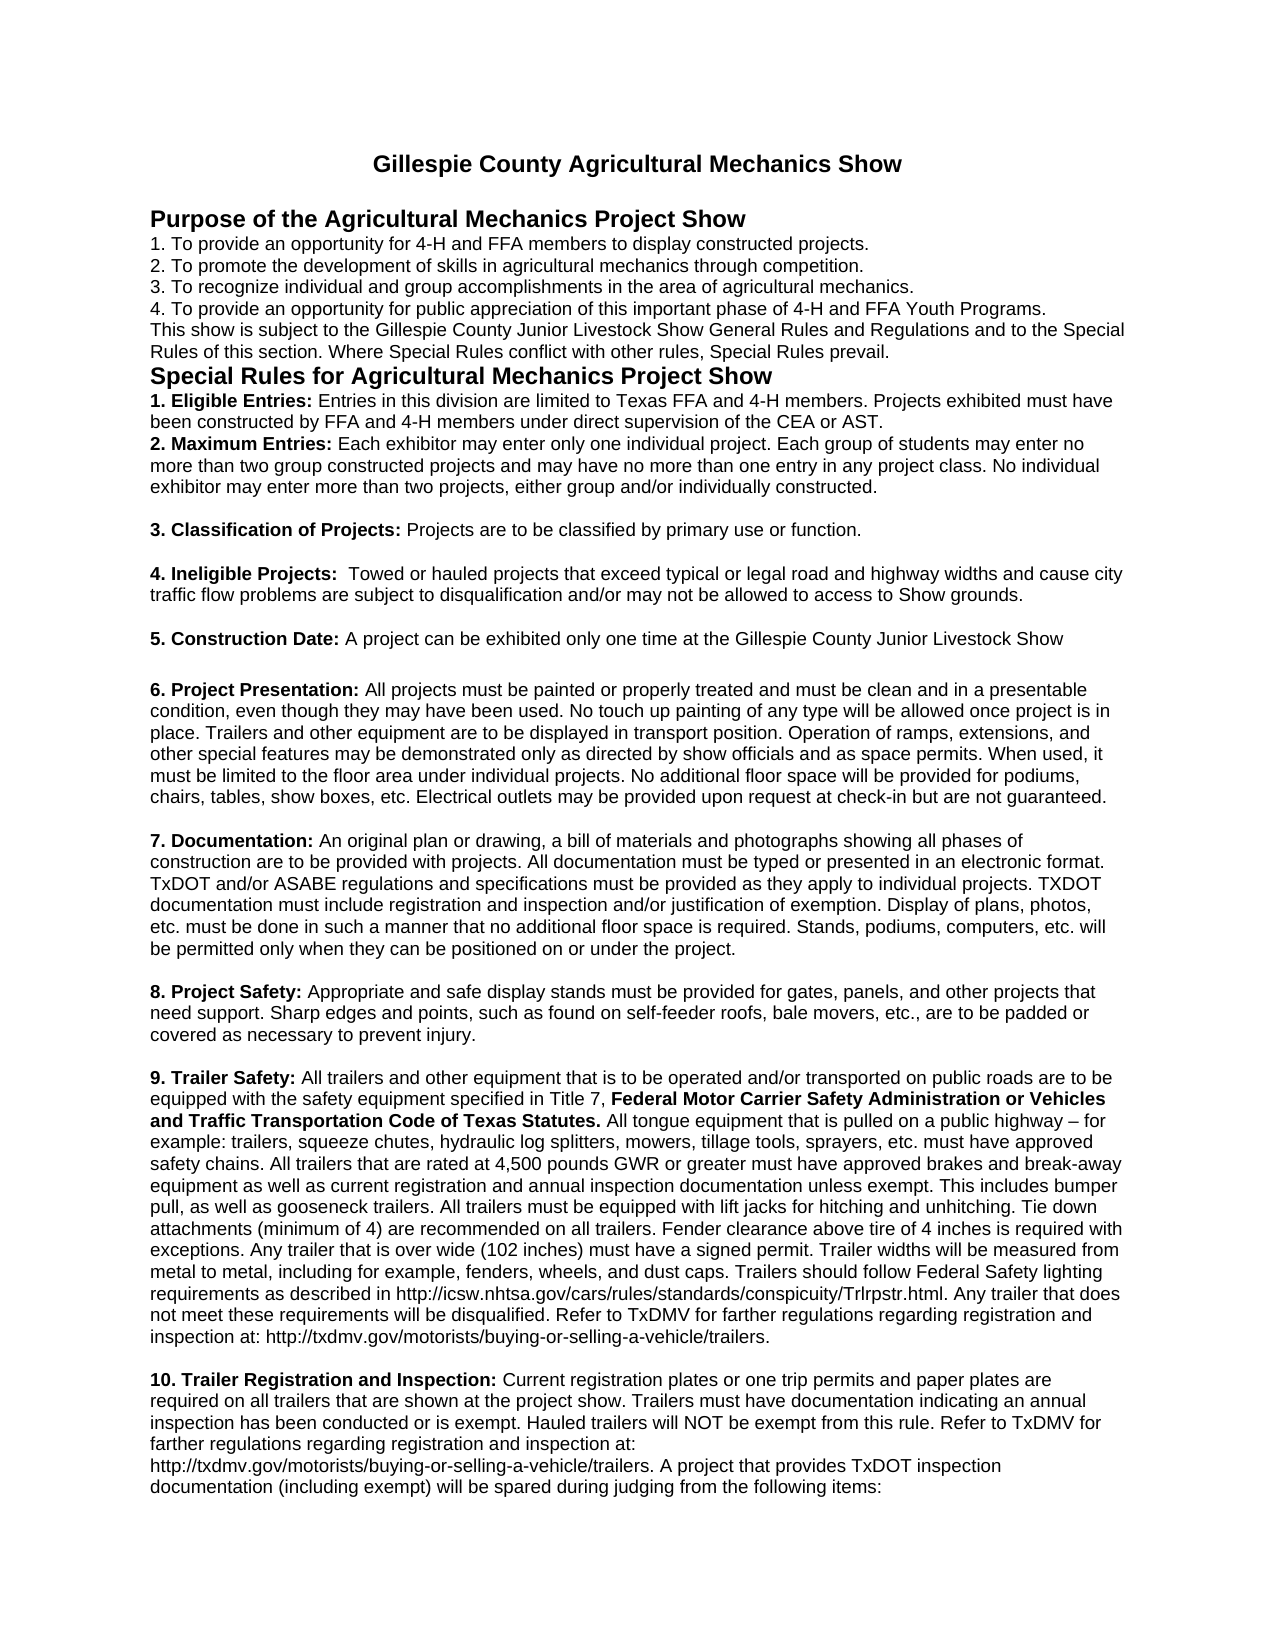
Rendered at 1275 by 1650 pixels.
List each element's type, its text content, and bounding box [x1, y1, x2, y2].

text 6. Project Presentation: All projects must be painted or properly treated and must be clean and in a presentable condition, even though they may have been used. No touch up painting of any type will be allowed once project is in place. Trailers and other equipment are to be displayed in transport position. Operation of ramps, extensions, and other special features may be demonstrated only as directed by show officials and as space permits. When used, it must be limited to the floor area under individual projects. No additional floor space will be provided for podiums, chairs, tables, show boxes, etc. Electrical outlets may be provided upon request at check-in but are not guaranteed. [150, 678, 1125, 808]
text This show is subject to the Gillespie County Junior Livestock Show General Rules and Regulations and to the Special Rules of this section. Where Special Rules conflict with other rules, Special Rules prevail. [150, 319, 1125, 362]
text Gillespie County Agricultural Mechanics Show [150, 150, 1125, 178]
text Purpose of the Agricultural Mechanics Project Show [150, 205, 1125, 233]
text 3. To recognize individual and group accomplishments in the area of agricultural mechanics. [150, 276, 1125, 297]
text 10. Trailer Registration and Inspection: Current registration plates or one trip permits and paper plates are required on all trailers that are shown at the project show. Trailers must have documentation indicating an annual inspection has been conducted or is exempt. Hauled trailers will NOT be exempt from this rule. Refer to TxDMV for farther regulations regarding registration and inspection at: http://txdmv.gov/motorists/buying-or-selling-a-vehicle/trailers. A project that provides TxDOT inspection documentation (including exempt) will be spared during judging from the following items: [150, 1368, 1125, 1498]
text 2. Maximum Entries: Each exhibitor may enter only one individual project. Each group of students may enter no more than two group constructed projects and may have no more than one entry in any project class. No individual exhibitor may enter more than two projects, either group and/or individually constructed. [150, 433, 1125, 498]
text 3. Classification of Projects: Projects are to be classified by primary use or function. [150, 519, 1125, 541]
text 7. Documentation: An original plan or drawing, a bill of materials and photographs showing all phases of construction are to be provided with projects. All documentation must be typed or presented in an electronic format. TxDOT and/or ASABE regulations and specifications must be provided as they apply to individual projects. TXDOT documentation must include registration and inspection and/or justification of exemption. Display of plans, photos, etc. must be done in such a manner that no additional floor space is required. Stands, podiums, computers, etc. will be permitted only when they can be positioned on or under the project. [150, 829, 1125, 959]
text 8. Project Safety: Appropriate and safe display stands must be provided for gates, panels, and other projects that need support. Sharp edges and points, such as found on self-feeder roofs, bale movers, etc., are to be padded or covered as necessary to prevent injury. [150, 980, 1125, 1045]
text 1. To provide an opportunity for 4-H and FFA members to display constructed projects. [150, 233, 1125, 254]
text 1. Eligible Entries: Entries in this division are limited to Texas FFA and 4-H members. Projects exhibited must have been constructed by FFA and 4-H members under direct supervision of the CEA or AST. [150, 390, 1125, 433]
text 4. To provide an opportunity for public appreciation of this important phase of 4-H and FFA Youth Programs. [150, 297, 1125, 319]
text 4. Ineligible Projects: Towed or hauled projects that exceed typical or legal road and highway widths and cause city traffic flow problems are subject to disqualification and/or may not be allowed to access to Show grounds. [150, 562, 1125, 605]
text 2. To promote the development of skills in agricultural mechanics through competition. [150, 254, 1125, 276]
text 9. Trailer Safety: All trailers and other equipment that is to be operated and/or transported on public roads are to be equipped with the safety equipment specified in Title 7, Federal Motor Carrier Safety Administration or Vehicles and Traffic Transportation Code of Texas Statutes. All tongue equipment that is pulled on a public highway – for example: trailers, squeeze chutes, hydraulic log splitters, mowers, tillage tools, sprayers, etc. must have approved safety chains. All trailers that are rated at 4,500 pounds GWR or greater must have approved brakes and break-away equipment as well as current registration and annual inspection documentation unless exempt. This includes bumper pull, as well as gooseneck trailers. All trailers must be equipped with lift jacks for hitching and unhitching. Tie down attachments (minimum of 4) are recommended on all trailers. Fender clearance above tire of 4 inches is required with exceptions. Any trailer that is over wide (102 inches) must have a signed permit. Trailer widths will be measured from metal to metal, including for example, fenders, wheels, and dust caps. Trailers should follow Federal Safety lighting requirements as described in http://icsw.nhtsa.gov/cars/rules/standards/conspicuity/Trlrpstr.html. Any trailer that does not meet these requirements will be disqualified. Refer to TxDMV for farther regulations regarding registration and inspection at: http://txdmv.gov/motorists/buying-or-selling-a-vehicle/trailers. [150, 1067, 1125, 1347]
text Special Rules for Agricultural Mechanics Project Show [150, 362, 1125, 390]
text 5. Construction Date: A project can be exhibited only one time at the Gillespie County Junior Livestock Show [150, 628, 1125, 650]
